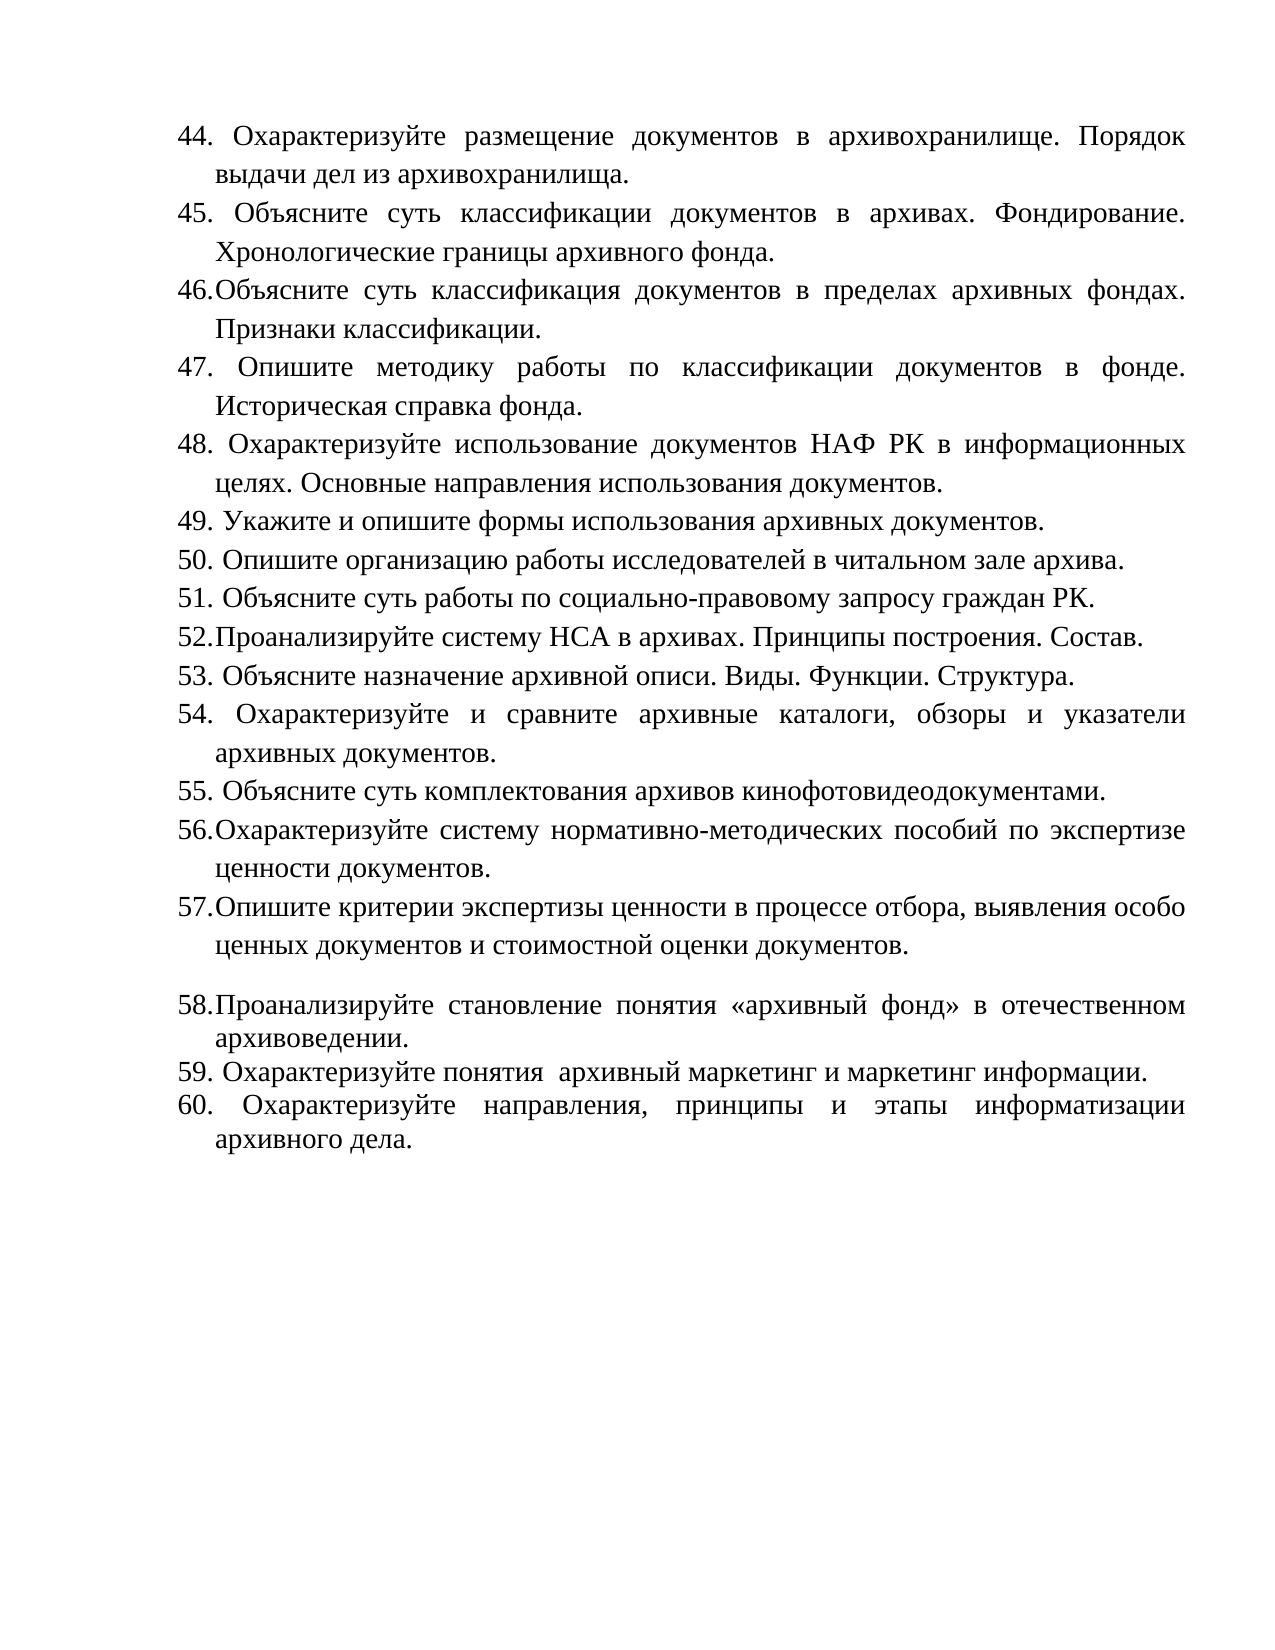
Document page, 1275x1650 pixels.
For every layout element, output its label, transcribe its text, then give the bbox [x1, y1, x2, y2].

list Охарактеризуйте систему нормативно-методических пособий по экспертизе ценности документов. [177, 812, 1186, 884]
list Охарактеризуйте направления, принципы и этапы информатизации архивного дела. [177, 1087, 1186, 1154]
list Опишите организацию работы исследователей в читальном зале архива. [177, 542, 1186, 576]
list Охарактеризуйте использование документов НАФ РК в информационных целях. Основные направления использования документов. [177, 426, 1186, 498]
list Объясните суть работы по социально-правовому запросу граждан РК. [177, 581, 1186, 614]
list Проанализируйте становление понятия «архивный фонд» в отечественном архивоведении. [177, 987, 1186, 1054]
list Объясните суть классификация документов в пределах архивных фондах. Признаки классификации. [177, 272, 1186, 344]
list Укажите и опишите формы использования архивных документов. [177, 503, 1186, 537]
list Опишите методику работы по классификации документов в фонде. Историческая справка фонда. [177, 349, 1186, 421]
list Объясните суть комплектования архивов кинофотовидеодокументами. [177, 773, 1186, 807]
list Охарактеризуйте размещение документов в архивохранилище. Порядок выдачи дел из архивохранилища. [177, 118, 1186, 190]
list Объясните суть классификации документов в архивах. Фондирование. Хронологические границы архивного фонда. [177, 195, 1186, 267]
list Проанализируйте систему НСА в архивах. Принципы построения. Состав. [177, 619, 1186, 653]
list Охарактеризуйте и сравните архивные каталоги, обзоры и указатели архивных документов. [177, 696, 1186, 768]
list Объясните назначение архивной описи. Виды. Функции. Структура. [177, 658, 1186, 691]
list Охарактеризуйте понятия архивный маркетинг и маркетинг информации. [177, 1054, 1186, 1087]
list Опишите критерии экспертизы ценности в процессе отбора, выявления особо ценных документов и стоимостной оценки документов. [177, 889, 1186, 961]
